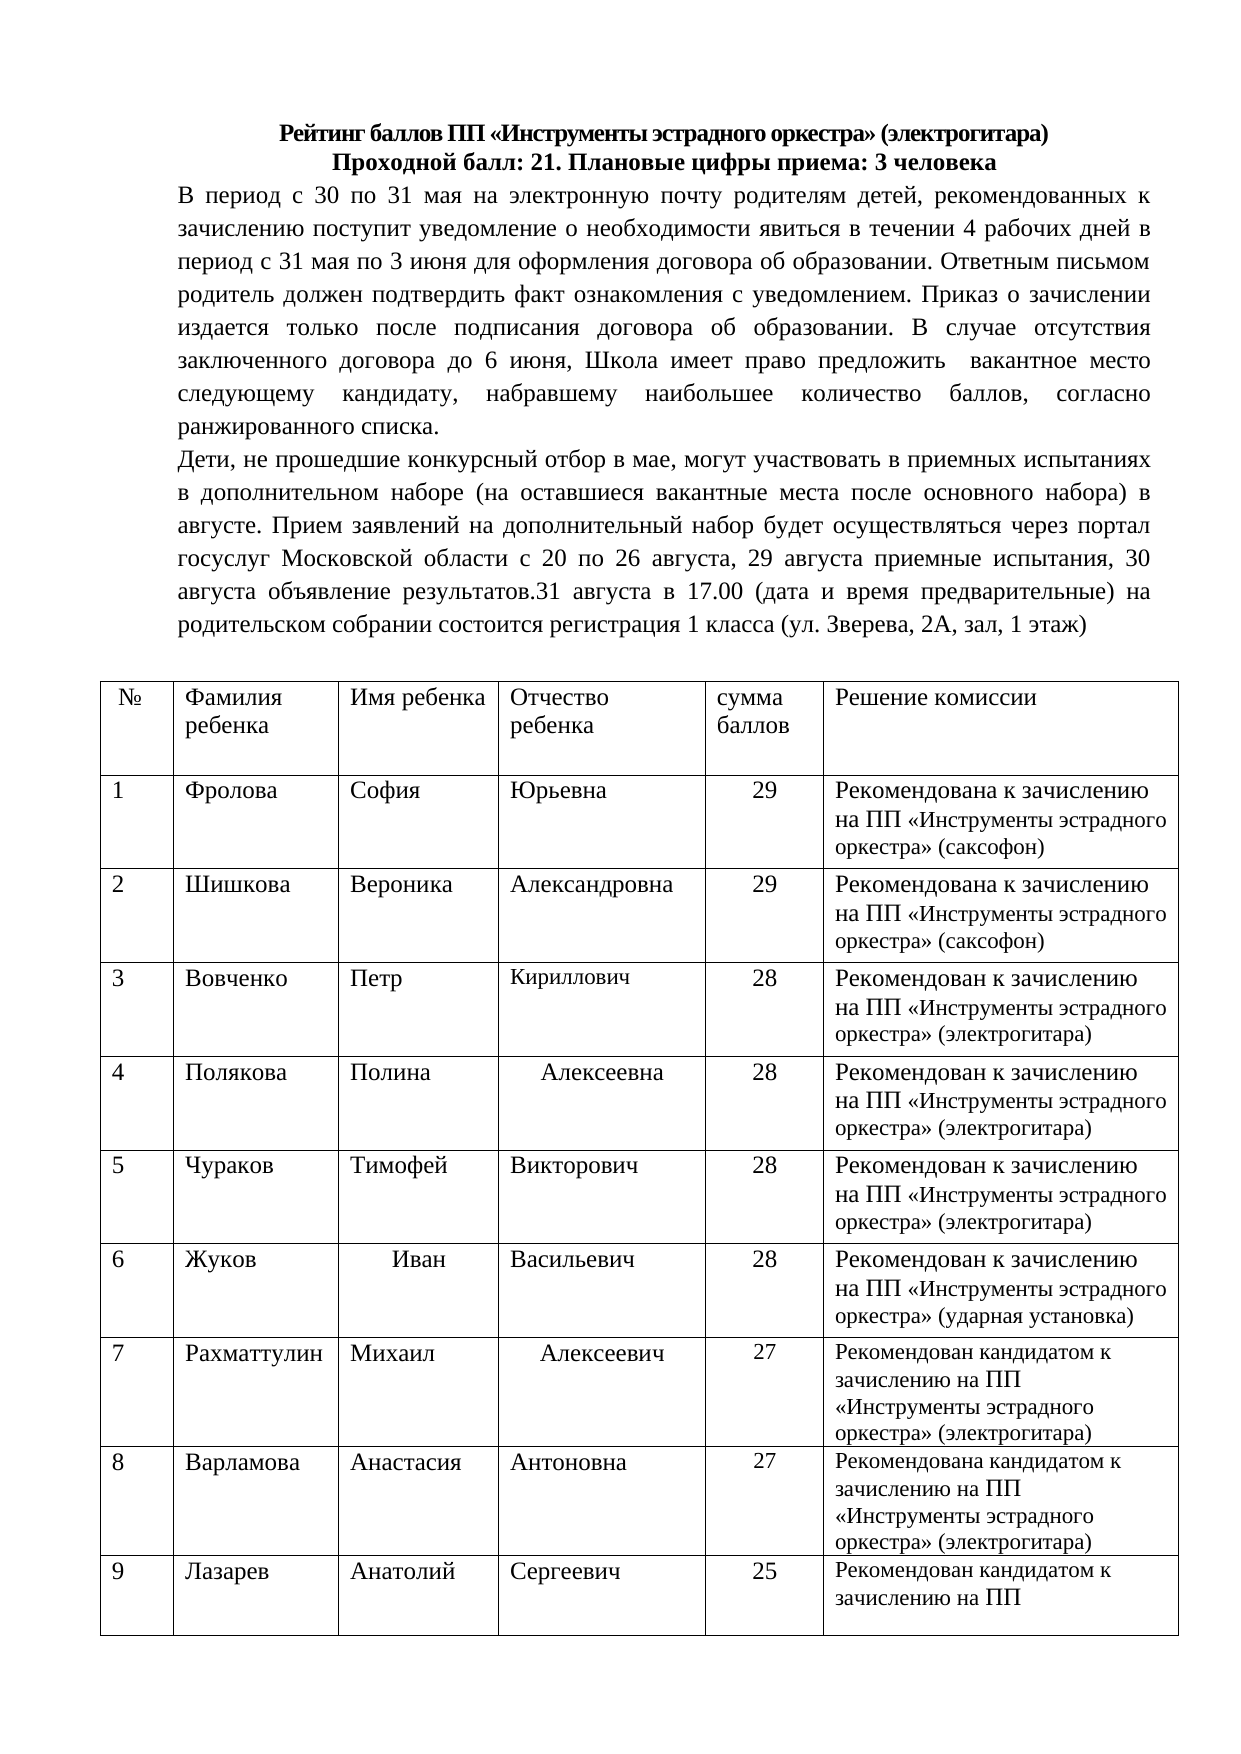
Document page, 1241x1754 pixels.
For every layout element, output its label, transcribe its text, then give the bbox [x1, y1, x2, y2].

table_cell Рекомендован к зачислению на ПП «Инструменты эстрадного оркестра» (электрогитара) [824, 1057, 1178, 1149]
table_cell Антоновна [499, 1447, 705, 1555]
table_cell Рахматтулин [174, 1338, 338, 1446]
table_cell 5 [101, 1151, 173, 1243]
table_cell Фролова [174, 776, 338, 868]
table_cell Петр [339, 963, 498, 1056]
table_cell 2 [101, 869, 173, 962]
table_cell Алексеевна [499, 1057, 705, 1149]
table_cell Лазарев [174, 1556, 338, 1635]
table_cell Рекомендован к зачислению на ПП «Инструменты эстрадного оркестра» (ударная установка) [824, 1244, 1178, 1337]
table_header Имя ребенка [339, 682, 498, 774]
text В период с 30 по 31 мая на электронную почту родителям детей, рекомендованных к зачислению поступит уведомление о необходимости явиться в течении 4 рабочих дней в период с 31 мая по 3 июня для оформления договора об образовании. Ответным письмом родитель должен подтвердить факт ознакомления с уведомлением. Приказ о зачислении издается только после подписания договора об образовании. В случае отсутствия заключенного договора до 6 июня, Школа имеет право предложить вакантное место следующему кандидату, набравшему наибольшее количество баллов, согласно ранжированного списка. [177, 180, 1152, 440]
table_cell Алексеевич [499, 1338, 705, 1446]
table_cell Шишкова [174, 869, 338, 962]
table_cell Рекомендован к зачислению на ПП «Инструменты эстрадного оркестра» (электрогитара) [824, 963, 1178, 1056]
table_cell 28 [706, 1244, 823, 1337]
table_header Решение комиссии [824, 682, 1178, 774]
table_cell 4 [101, 1057, 173, 1149]
table_cell Викторович [499, 1151, 705, 1243]
table_cell 25 [706, 1556, 823, 1635]
table_cell 27 [706, 1338, 823, 1446]
table_header Фамилия ребенка [174, 682, 338, 774]
table_cell Тимофей [339, 1151, 498, 1243]
table_cell 29 [706, 869, 823, 962]
table_cell Рекомендована кандидатом к зачислению на ПП «Инструменты эстрадного оркестра» (электрогитара) [824, 1447, 1178, 1555]
table_header № [101, 682, 173, 774]
table_cell Вовченко [174, 963, 338, 1056]
table_cell Варламова [174, 1447, 338, 1555]
table_cell 28 [706, 1057, 823, 1149]
table_cell 9 [101, 1556, 173, 1635]
table_cell Чураков [174, 1151, 338, 1243]
table_cell 7 [101, 1338, 173, 1446]
table_header сумма баллов [706, 682, 823, 774]
text Дети, не прошедшие конкурсный отбор в мае, могут участвовать в приемных испытаниях в дополнительном наборе (на оставшиеся вакантные места после основного набора) в августе. Прием заявлений на дополнительный набор будет осуществляться через портал госуслуг Московской области с 20 по 26 августа, 29 августа приемные испытания, 30 августа объявление результатов.31 августа в 17.00 (дата и время предварительные) на родительском собрании состоится регистрация 1 класса (ул. Зверева, 2А, зал, 1 этаж) [177, 444, 1152, 638]
table_cell Иван [339, 1244, 498, 1337]
table_cell Сергеевич [499, 1556, 705, 1635]
table_cell 3 [101, 963, 173, 1056]
table_cell 28 [706, 1151, 823, 1243]
table_cell Полякова [174, 1057, 338, 1149]
table_cell Александровна [499, 869, 705, 962]
table_cell Рекомендована к зачислению на ПП «Инструменты эстрадного оркестра» (саксофон) [824, 869, 1178, 962]
table_cell Васильевич [499, 1244, 705, 1337]
table_cell 28 [706, 963, 823, 1056]
table_cell София [339, 776, 498, 868]
table_cell Кириллович [499, 963, 705, 1056]
text Проходной балл: 21. Плановые цифры приема: 3 человека [177, 147, 1152, 176]
table_cell Анастасия [339, 1447, 498, 1555]
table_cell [824, 1556, 1178, 1635]
table_cell 27 [706, 1447, 823, 1555]
table_cell 29 [706, 776, 823, 868]
table_cell Юрьевна [499, 776, 705, 868]
title Рейтинг баллов ПП «Инструменты эстрадного оркестра» (электрогитара) [177, 118, 1152, 147]
table_cell 8 [101, 1447, 173, 1555]
table_cell 1 [101, 776, 173, 868]
table_cell Михаил [339, 1338, 498, 1446]
table_cell Рекомендован кандидатом к зачислению на ПП «Инструменты эстрадного оркестра» (электрогитара) [824, 1338, 1178, 1446]
table_cell Анатолий [339, 1556, 498, 1635]
table_cell Рекомендована к зачислению на ПП «Инструменты эстрадного оркестра» (саксофон) [824, 776, 1178, 868]
table_cell 6 [101, 1244, 173, 1337]
table_cell Вероника [339, 869, 498, 962]
table_cell Жуков [174, 1244, 338, 1337]
table_header Отчество ребенка [499, 682, 705, 774]
table_cell Рекомендован к зачислению на ПП «Инструменты эстрадного оркестра» (электрогитара) [824, 1151, 1178, 1243]
table_cell Полина [339, 1057, 498, 1149]
